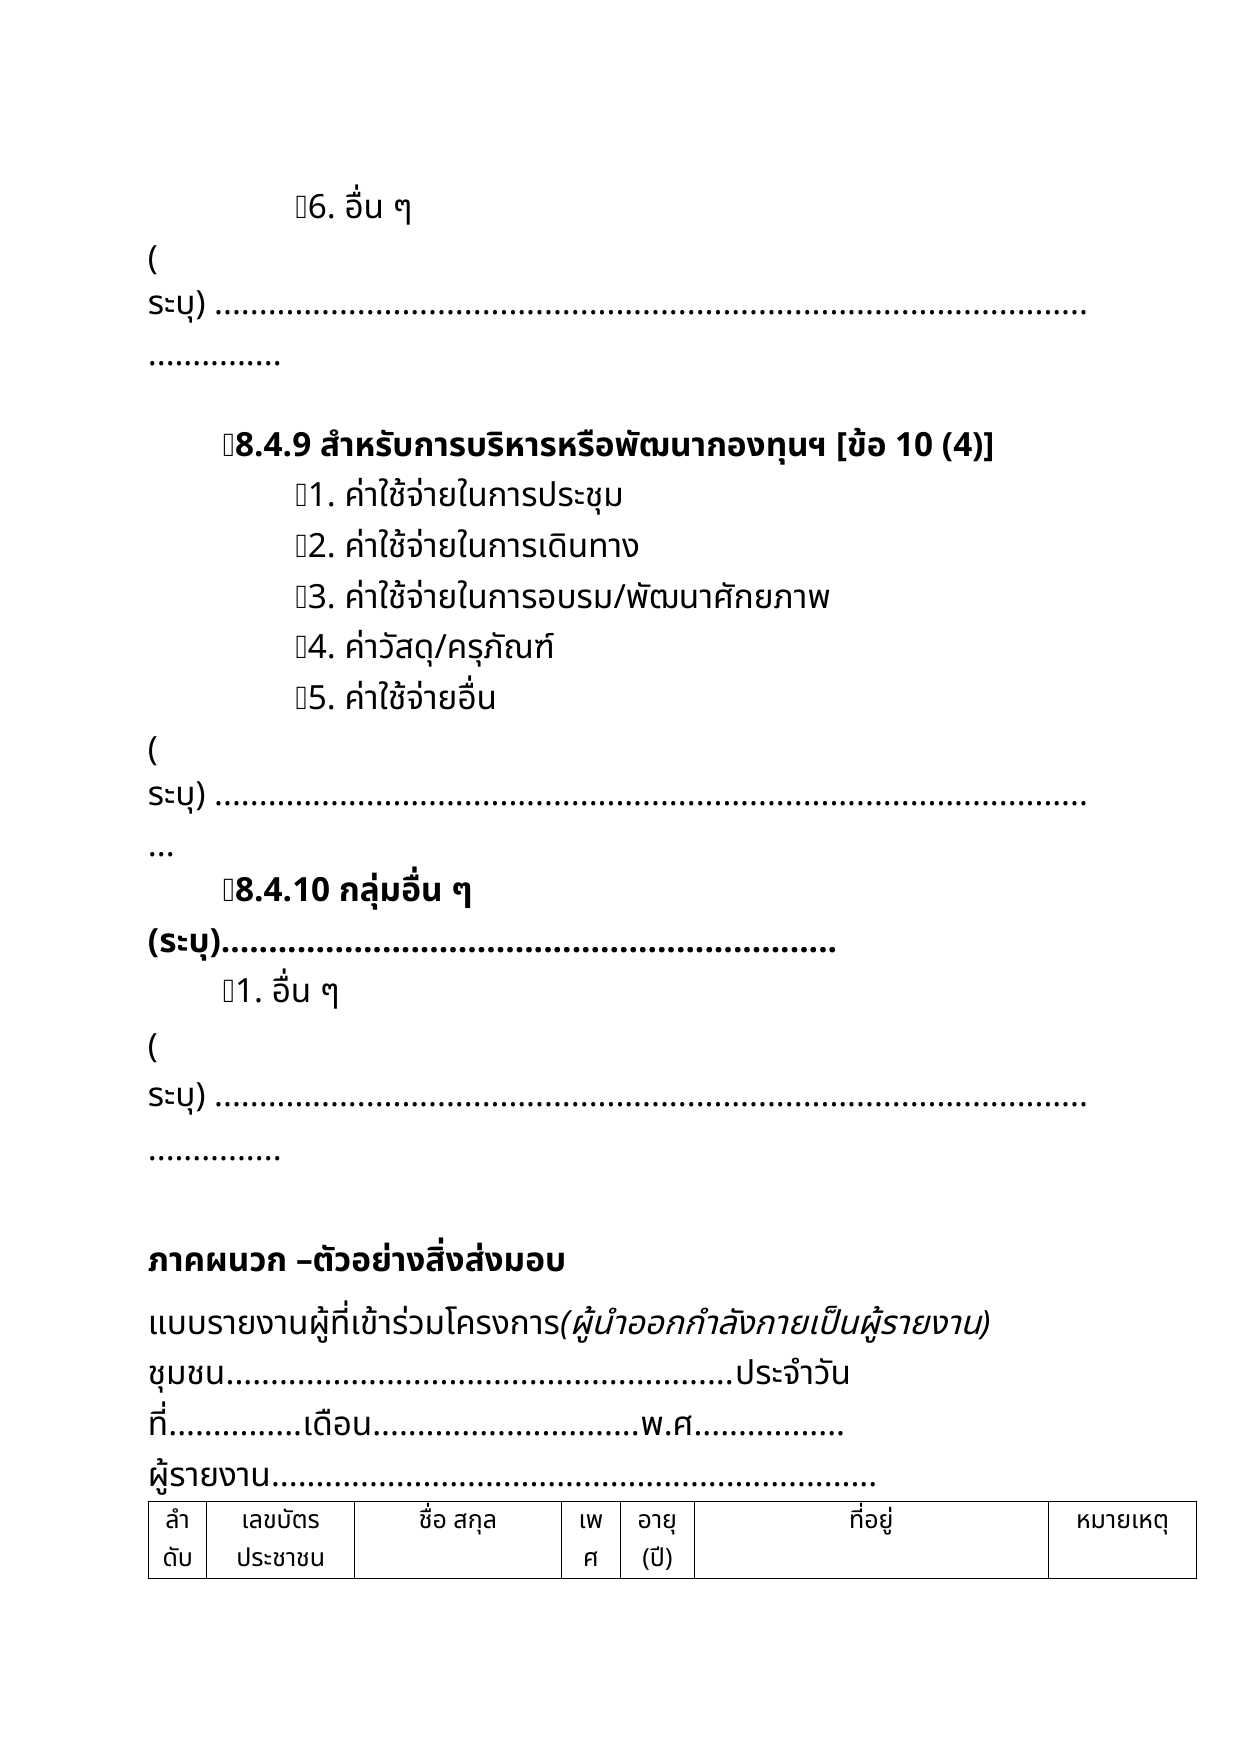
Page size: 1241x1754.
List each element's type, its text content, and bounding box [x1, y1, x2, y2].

text ชุมชน.........................................................ประจำวันที่...............เดือน..............................พ.ศ................. [148, 1349, 1092, 1450]
table_header ชื่อ สกุล [355, 1502, 561, 1578]
text 2. ค่าใช้จ่ายในการเดินทาง [148, 522, 1092, 572]
text 8.4.9 สำหรับการบริหารหรือพัฒนากองทุนฯ [ข้อ 10 (4)] [148, 421, 1092, 471]
text 5. ค่าใช้จ่ายอื่น (ระบุ) ..................................................................................................... [148, 674, 1092, 866]
text 6. อื่น ๆ (ระบุ) ................................................................................................................. [148, 183, 1092, 375]
table_header อายุ (ปี) [621, 1502, 694, 1578]
text 4. ค่าวัสดุ/ครุภัณฑ์ [148, 623, 1092, 674]
table_header เลขบัตรประชาชน [207, 1502, 354, 1578]
text ภาคผนวก –ตัวอย่างสิ่งส่งมอบ [148, 1236, 1092, 1286]
table_header หมายเหตุ [1049, 1502, 1196, 1578]
table_header ที่อยู่ [695, 1502, 1048, 1578]
text ผู้รายงาน.................................................................... [148, 1450, 1092, 1501]
text 1. ค่าใช้จ่ายในการประชุม [148, 471, 1092, 522]
table_header ลำ ดับ [149, 1502, 206, 1578]
text แบบรายงานผู้ที่เข้าร่วมโครงการ(ผู้นำออกกำลังกายเป็นผู้รายงาน) [148, 1298, 1092, 1349]
text 8.4.10 กลุ่มอื่น ๆ (ระบุ)................................................................. [148, 866, 1092, 967]
text 1. อื่น ๆ (ระบุ) ................................................................................................................. [148, 967, 1092, 1171]
table_header เพศ [562, 1502, 620, 1578]
text 3. ค่าใช้จ่ายในการอบรม/พัฒนาศักยภาพ [148, 572, 1092, 623]
